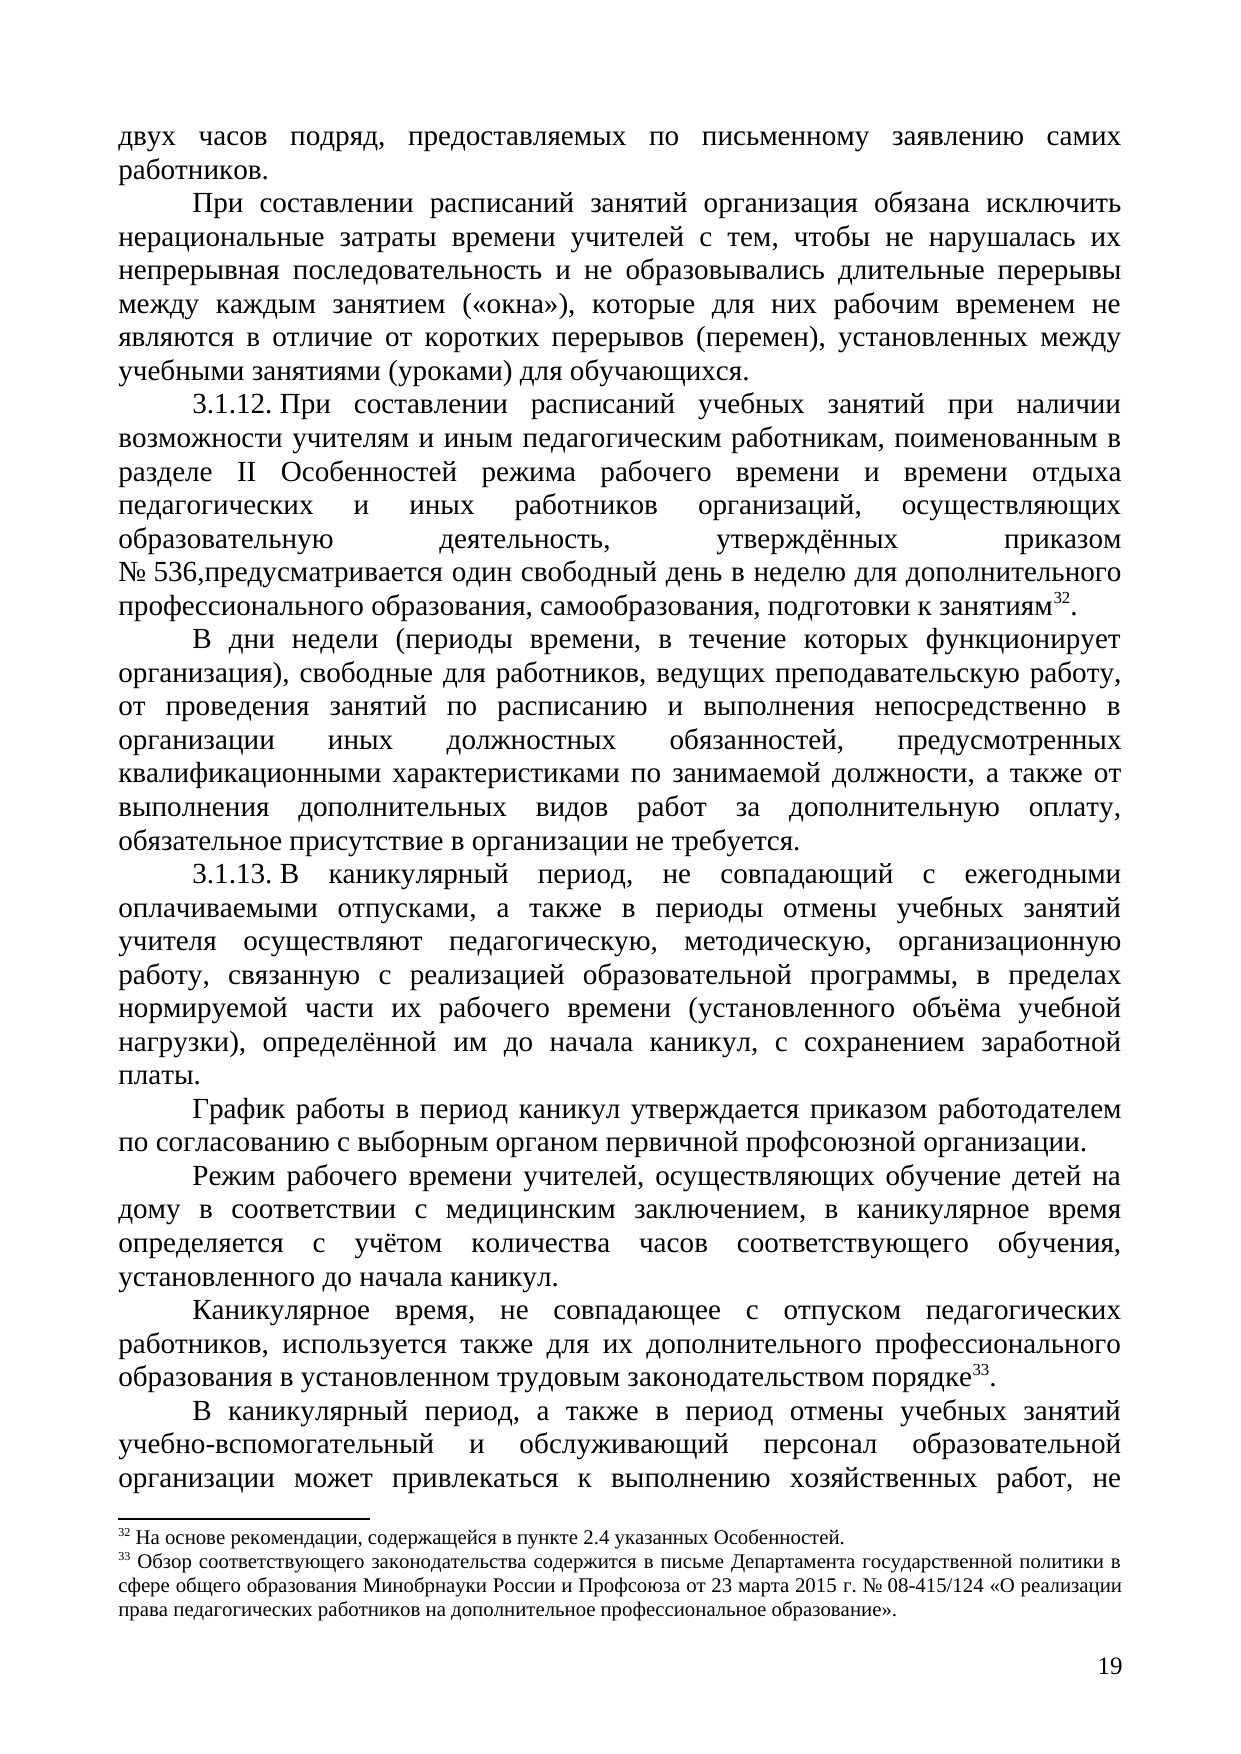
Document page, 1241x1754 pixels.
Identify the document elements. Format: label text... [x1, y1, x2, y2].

text Режим рабочего времени учителей, осуществляющих обучение детей на дому в соответствии с медицинским заключением, в каникулярное время определяется с учётом количества часов соответствующего обучения, установленного до начала каникул. [118, 1158, 1122, 1292]
text График работы в период каникул утверждается приказом работодателем по согласованию с выборным органом первичной профсоюзной организации. [118, 1091, 1122, 1158]
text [118, 118, 1122, 185]
text 3.1.13. В каникулярный период, не совпадающий с ежегодными оплачиваемыми отпусками, а также в периоды отмены учебных занятий учителя осуществляют педагогическую, методическую, организационную работу, связанную с реализацией образовательной программы, в пределах нормируемой части их рабочего времени (установленного объёма учебной нагрузки), определённой им до начала каникул, с сохранением заработной платы. [118, 856, 1122, 1091]
text 3.1.12. При составлении расписаний учебных занятий при наличии возможности учителям и иным педагогическим работникам, поименованным в разделе II Особенностей режима рабочего времени и времени отдыха педагогических и иных работников организаций, осуществляющих образовательную деятельность, утверждённых приказом № 536,предусматривается один свободный день в неделю для дополнительного профессионального образования, самообразования, подготовки к занятиям. [118, 387, 1122, 621]
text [118, 1393, 1122, 1493]
text В дни недели (периоды времени, в течение которых функционирует организация), свободные для работников, ведущих преподавательскую работу, от проведения занятий по расписанию и выполнения непосредственно в организации иных должностных обязанностей, предусмотренных квалификационными характеристиками по занимаемой должности, а также от выполнения дополнительных видов работ за дополнительную оплату, обязательное присутствие в организации не требуется. [118, 621, 1122, 856]
text Каникулярное время, не совпадающее с отпуском педагогических работников, используется также для их дополнительного профессионального образования в установленном трудовым законодательством порядке. [118, 1292, 1122, 1393]
text При составлении расписаний занятий организация обязана исключить нерациональные затраты времени учителей с тем, чтобы не нарушалась их непрерывная последовательность и не образовывались длительные перерывы между каждым занятием («окна»), которые для них рабочим временем не являются в отличие от коротких перерывов (перемен), установленных между учебными занятиями (уроками) для обучающихся. [118, 185, 1122, 387]
